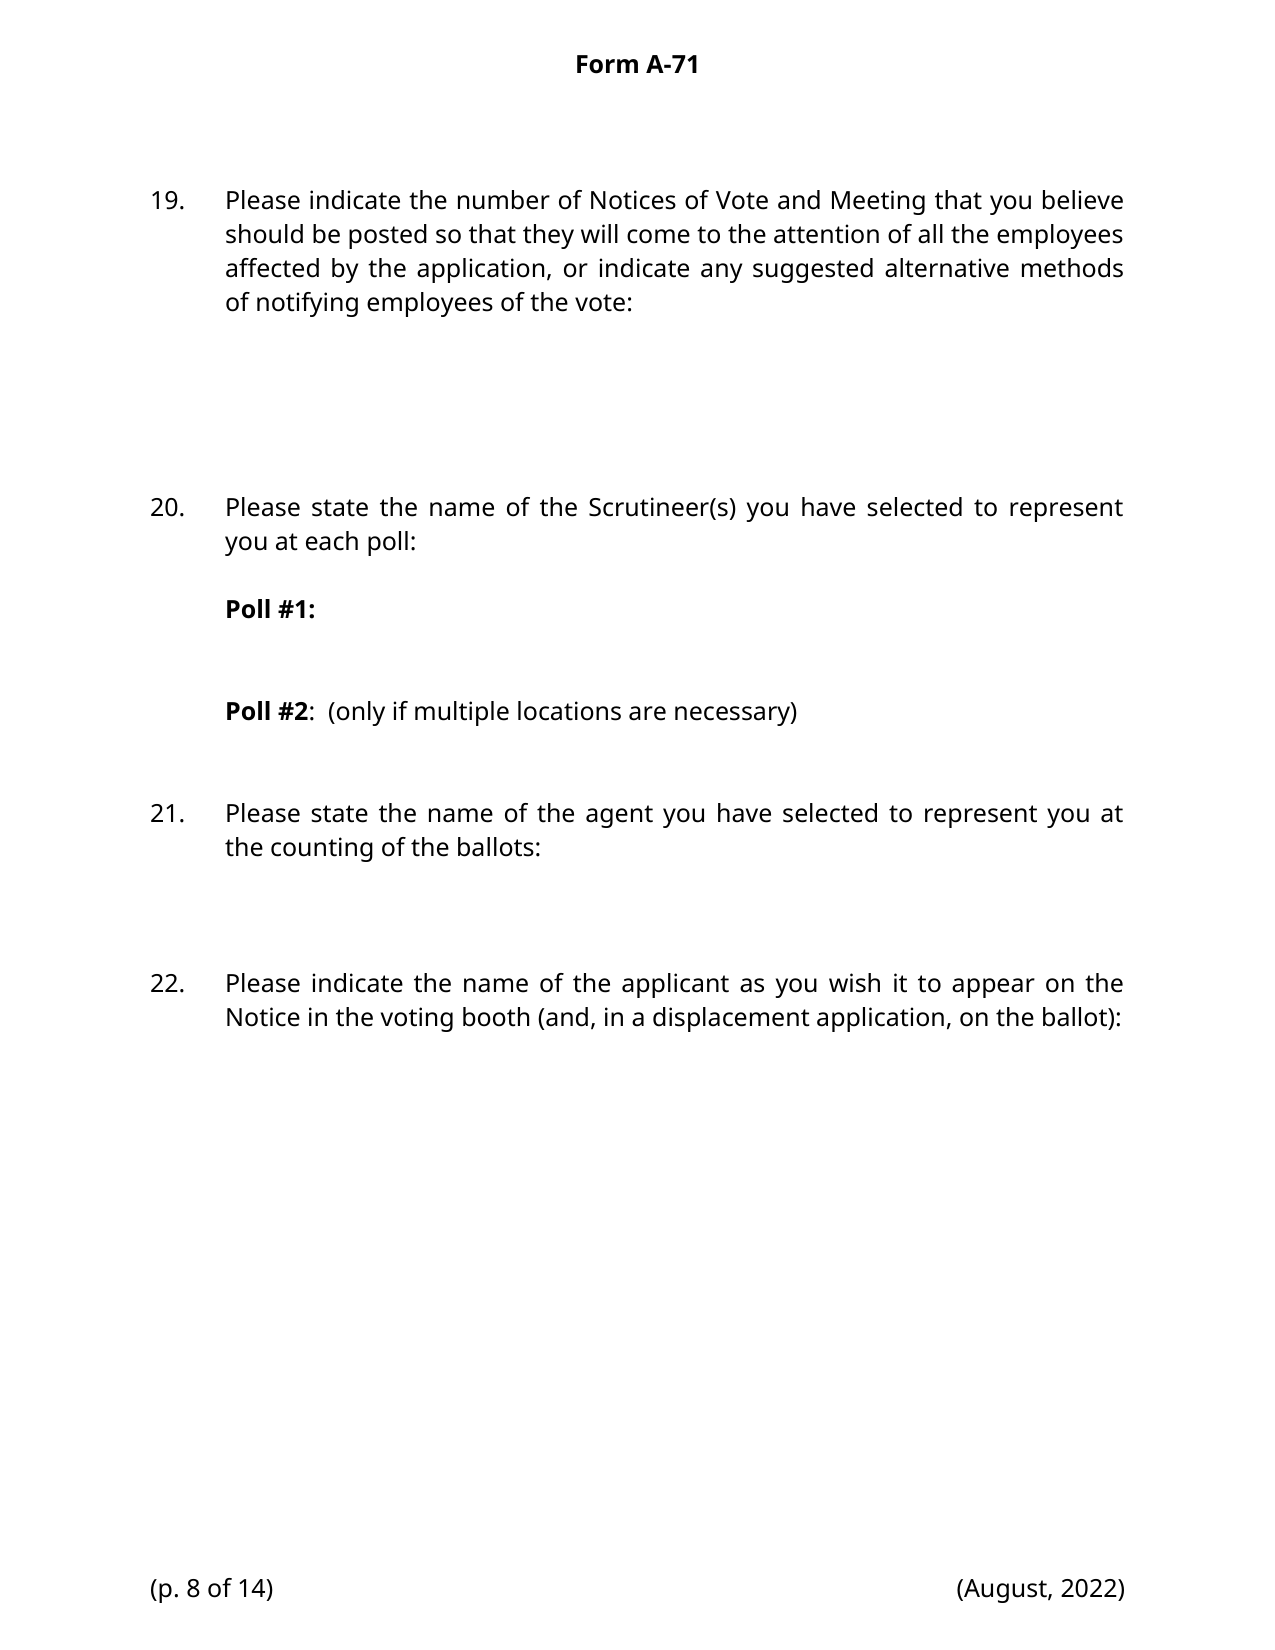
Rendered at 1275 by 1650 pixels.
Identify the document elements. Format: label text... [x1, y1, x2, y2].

text 19. Please indicate the number of Notices of Vote and Meeting that you believe should be posted so that they will come to the attention of all the employees affected by the application, or indicate any suggested alternative methods of notifying employees of the vote: [150, 183, 1125, 319]
text 21. Please state the name of the agent you have selected to represent you at the counting of the ballots: [150, 796, 1125, 864]
text Poll #2: (only if multiple locations are necessary) [150, 693, 1125, 728]
text 20. Please state the name of the Scrutineer(s) you have selected to represent you at each poll: [150, 489, 1125, 557]
text 22. Please indicate the name of the applicant as you wish it to appear on the Notice in the voting booth (and, in a displacement application, on the ballot): [150, 966, 1125, 1034]
text Poll #1: [150, 591, 1125, 625]
